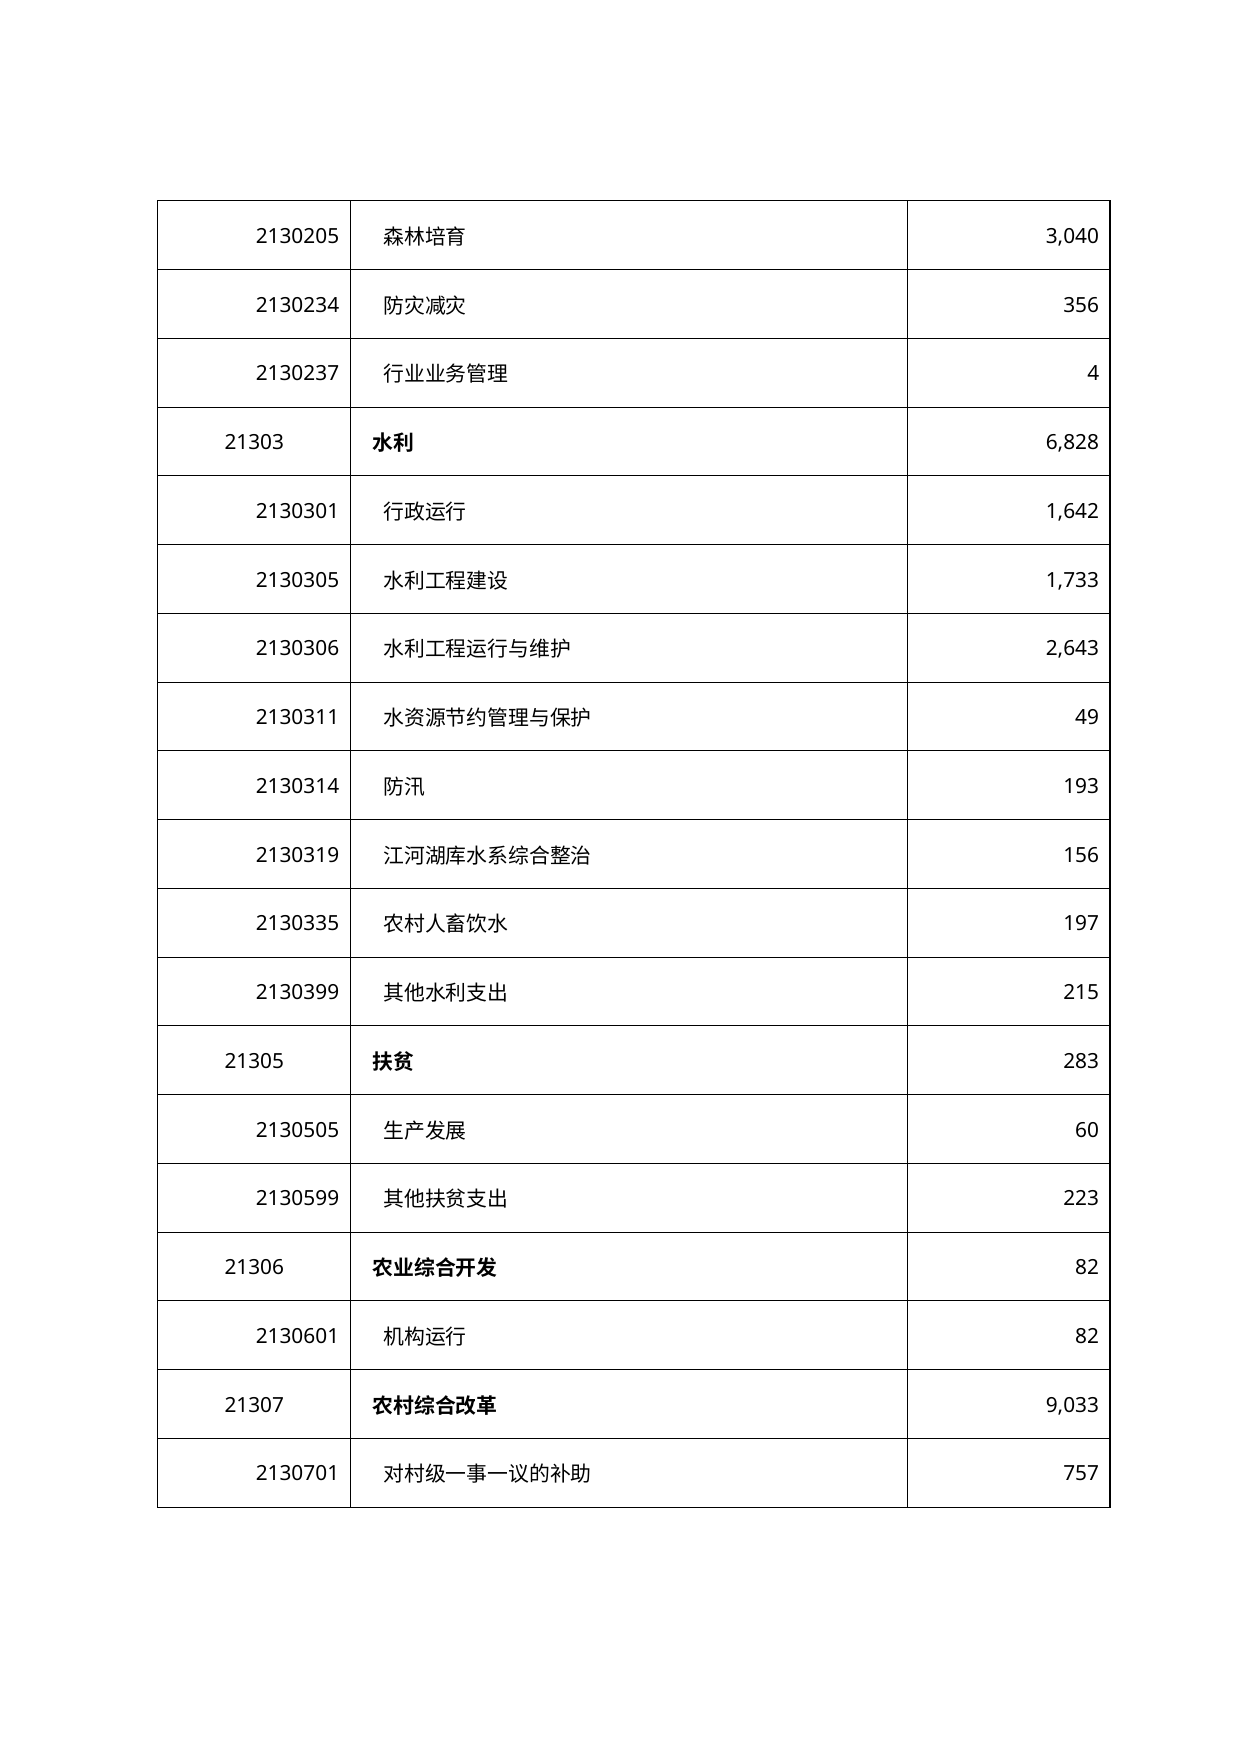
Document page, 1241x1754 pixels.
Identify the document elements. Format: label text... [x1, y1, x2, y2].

table_cell 21303 [158, 408, 350, 475]
table_cell 其他扶贫支出 [351, 1164, 907, 1232]
table_cell 机构运行 [351, 1301, 907, 1369]
table_cell 757 [908, 1439, 1109, 1507]
table_cell 4 [908, 339, 1109, 407]
table_cell 2130237 [158, 339, 350, 407]
table_cell 215 [908, 958, 1109, 1025]
table_cell 21305 [158, 1026, 350, 1094]
table_cell 2130505 [158, 1095, 350, 1163]
table_cell 49 [908, 683, 1109, 750]
table_cell 水资源节约管理与保护 [351, 683, 907, 750]
table_cell 对村级一事一议的补助 [351, 1439, 907, 1507]
table_cell 197 [908, 889, 1109, 957]
table_cell 2130335 [158, 889, 350, 957]
table_cell 农业综合开发 [351, 1233, 907, 1300]
table_cell 2130701 [158, 1439, 350, 1507]
table_cell 2,643 [908, 614, 1109, 682]
table_cell 193 [908, 751, 1109, 819]
table_cell 农村人畜饮水 [351, 889, 907, 957]
table_cell 其他水利支出 [351, 958, 907, 1025]
table_cell 2130205 [158, 201, 350, 269]
table_cell 2130305 [158, 545, 350, 613]
table_cell 2130306 [158, 614, 350, 682]
table_cell 生产发展 [351, 1095, 907, 1163]
table_cell 82 [908, 1301, 1109, 1369]
table_cell 水利工程运行与维护 [351, 614, 907, 682]
table_cell 行政运行 [351, 476, 907, 544]
table_cell 60 [908, 1095, 1109, 1163]
table_cell 防灾减灾 [351, 270, 907, 338]
table_cell 82 [908, 1233, 1109, 1300]
table_cell 2130234 [158, 270, 350, 338]
table_cell 223 [908, 1164, 1109, 1232]
table_cell 21306 [158, 1233, 350, 1300]
table_cell 21307 [158, 1370, 350, 1438]
table_cell 农村综合改革 [351, 1370, 907, 1438]
table_cell 防汛 [351, 751, 907, 819]
table_cell 156 [908, 820, 1109, 888]
table_cell 9,033 [908, 1370, 1109, 1438]
table_cell 2130314 [158, 751, 350, 819]
table_cell 行业业务管理 [351, 339, 907, 407]
table_cell 2130301 [158, 476, 350, 544]
table_cell 江河湖库水系综合整治 [351, 820, 907, 888]
table_cell 水利 [351, 408, 907, 475]
table_cell 2130399 [158, 958, 350, 1025]
table_cell 283 [908, 1026, 1109, 1094]
table_cell 1,642 [908, 476, 1109, 544]
table_cell 6,828 [908, 408, 1109, 475]
table_cell 森林培育 [351, 201, 907, 269]
table_cell 水利工程建设 [351, 545, 907, 613]
table_cell 2130311 [158, 683, 350, 750]
table_cell 356 [908, 270, 1109, 338]
table_cell 2130599 [158, 1164, 350, 1232]
table_cell 3,040 [908, 201, 1109, 269]
table_cell 2130601 [158, 1301, 350, 1369]
table_cell 1,733 [908, 545, 1109, 613]
table_cell 扶贫 [351, 1026, 907, 1094]
table_cell 2130319 [158, 820, 350, 888]
